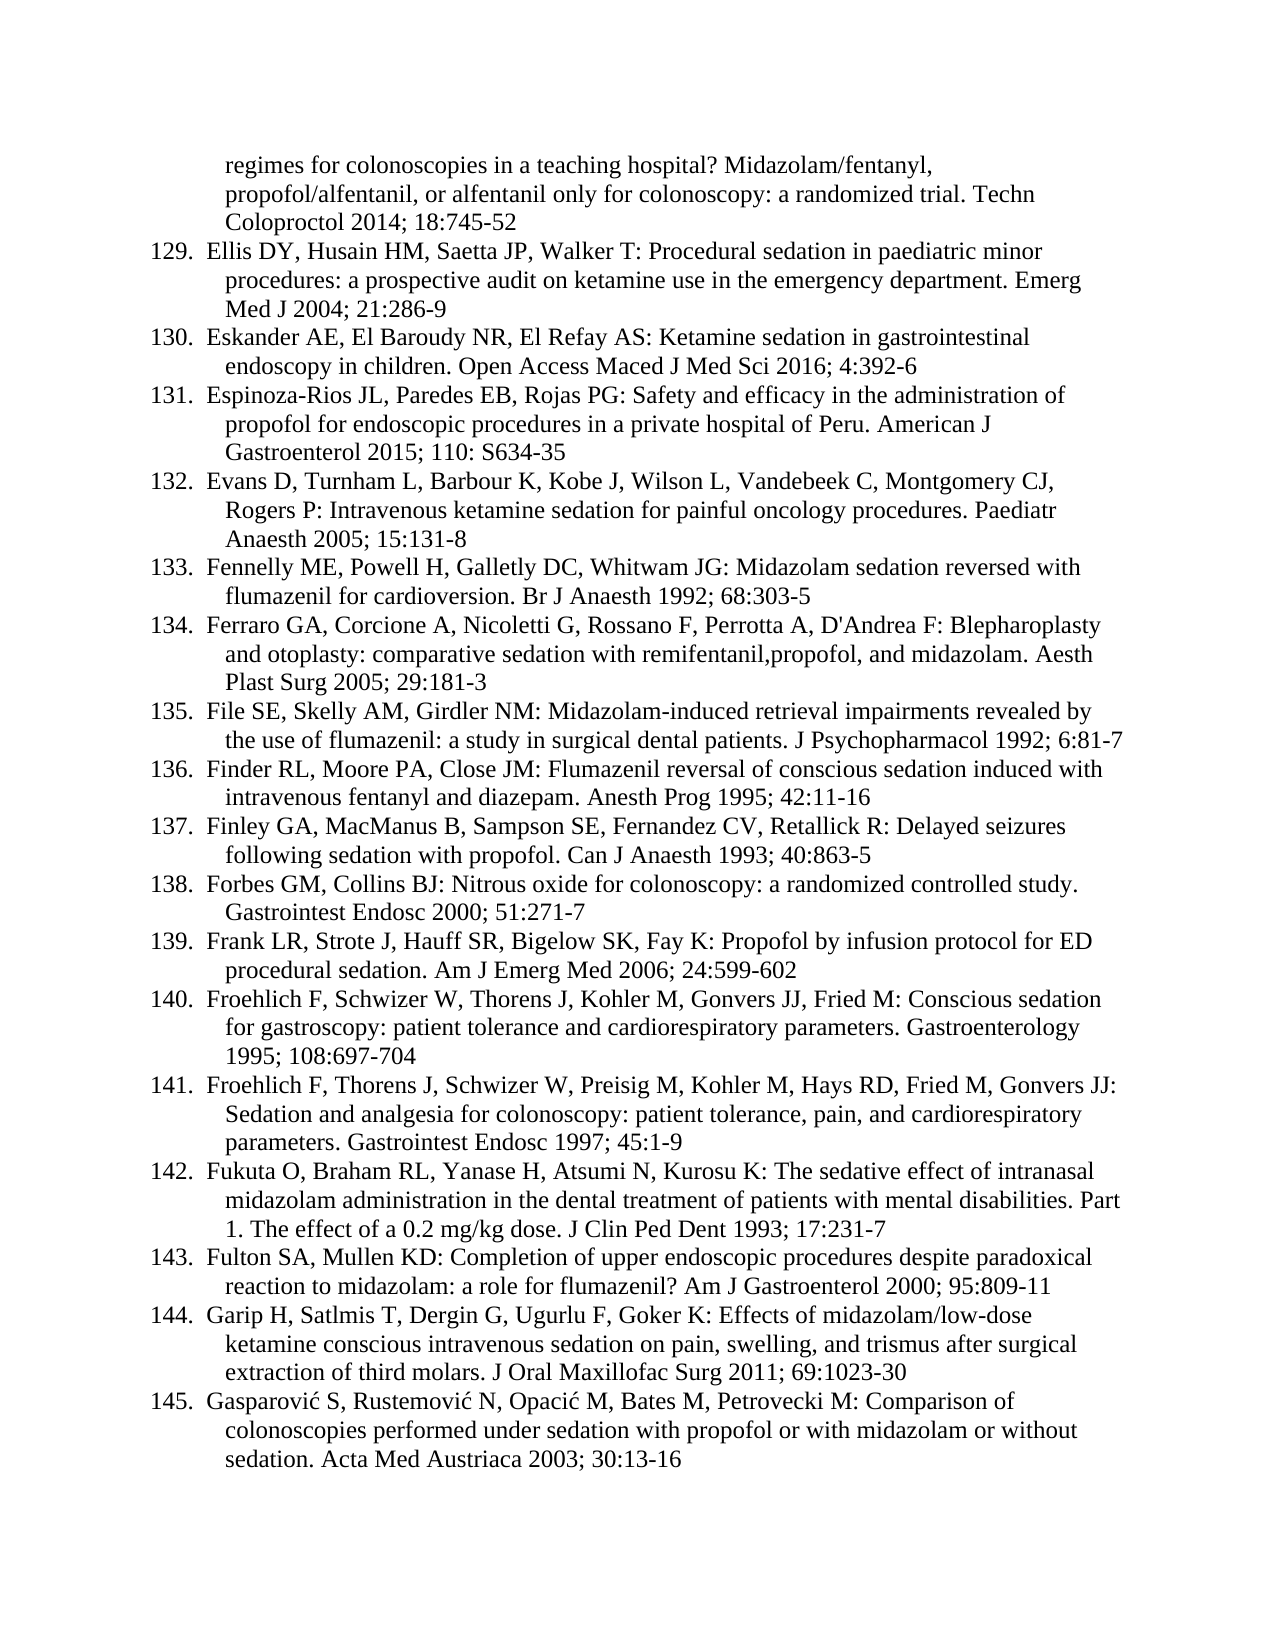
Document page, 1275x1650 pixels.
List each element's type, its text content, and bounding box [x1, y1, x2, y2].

list Fulton SA, Mullen KD: Completion of upper endoscopic procedures despite paradoxical reaction to midazolam: a role for flumazenil? Am J Gastroenterol 2000; 95:809-11 [150, 1242, 1125, 1300]
list Ellis DY, Husain HM, Saetta JP, Walker T: Procedural sedation in paediatric minor procedures: a prospective audit on ketamine use in the emergency department. Emerg Med J 2004; 21:286-9 [150, 236, 1125, 322]
list Fennelly ME, Powell H, Galletly DC, Whitwam JG: Midazolam sedation reversed with flumazenil for cardioversion. Br J Anaesth 1992; 68:303-5 [150, 552, 1125, 610]
list Fukuta O, Braham RL, Yanase H, Atsumi N, Kurosu K: The sedative effect of intranasal midazolam administration in the dental treatment of patients with mental disabilities. Part 1. The effect of a 0.2 mg/kg dose. J Clin Ped Dent 1993; 17:231-7 [150, 1156, 1125, 1242]
list Froehlich F, Thorens J, Schwizer W, Preisig M, Kohler M, Hays RD, Fried M, Gonvers JJ: Sedation and analgesia for colonoscopy: patient tolerance, pain, and cardiorespiratory parameters. Gastrointest Endosc 1997; 45:1-9 [150, 1070, 1125, 1156]
list Froehlich F, Schwizer W, Thorens J, Kohler M, Gonvers JJ, Fried M: Conscious sedation for gastroscopy: patient tolerance and cardiorespiratory parameters. Gastroenterology 1995; 108:697-704 [150, 984, 1125, 1070]
list Finley GA, MacManus B, Sampson SE, Fernandez CV, Retallick R: Delayed seizures following sedation with propofol. Can J Anaesth 1993; 40:863-5 [150, 811, 1125, 869]
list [150, 150, 1125, 236]
list Frank LR, Strote J, Hauff SR, Bigelow SK, Fay K: Propofol by infusion protocol for ED procedural sedation. Am J Emerg Med 2006; 24:599-602 [150, 926, 1125, 984]
list File SE, Skelly AM, Girdler NM: Midazolam-induced retrieval impairments revealed by the use of flumazenil: a study in surgical dental patients. J Psychopharmacol 1992; 6:81-7 [150, 696, 1125, 754]
list Eskander AE, El Baroudy NR, El Refay AS: Ketamine sedation in gastrointestinal endoscopy in children. Open Access Maced J Med Sci 2016; 4:392-6 [150, 322, 1125, 380]
list Espinoza-Rios JL, Paredes EB, Rojas PG: Safety and efficacy in the administration of propofol for endoscopic procedures in a private hospital of Peru. American J Gastroenterol 2015; 110: S634-35 [150, 380, 1125, 466]
list Finder RL, Moore PA, Close JM: Flumazenil reversal of conscious sedation induced with intravenous fentanyl and diazepam. Anesth Prog 1995; 42:11-16 [150, 754, 1125, 811]
list Evans D, Turnham L, Barbour K, Kobe J, Wilson L, Vandebeek C, Montgomery CJ, Rogers P: Intravenous ketamine sedation for painful oncology procedures. Paediatr Anaesth 2005; 15:131-8 [150, 466, 1125, 552]
list Gasparović S, Rustemović N, Opacić M, Bates M, Petrovecki M: Comparison of colonoscopies performed under sedation with propofol or with midazolam or without sedation. Acta Med Austriaca 2003; 30:13-16 [150, 1386, 1125, 1472]
list Forbes GM, Collins BJ: Nitrous oxide for colonoscopy: a randomized controlled study. Gastrointest Endosc 2000; 51:271-7 [150, 869, 1125, 926]
list Garip H, Satlmis T, Dergin G, Ugurlu F, Goker K: Effects of midazolam/low-dose ketamine conscious intravenous sedation on pain, swelling, and trismus after surgical extraction of third molars. J Oral Maxillofac Surg 2011; 69:1023-30 [150, 1300, 1125, 1386]
list Ferraro GA, Corcione A, Nicoletti G, Rossano F, Perrotta A, D'Andrea F: Blepharoplasty and otoplasty: comparative sedation with remifentanil,propofol, and midazolam. Aesth Plast Surg 2005; 29:181-3 [150, 610, 1125, 696]
